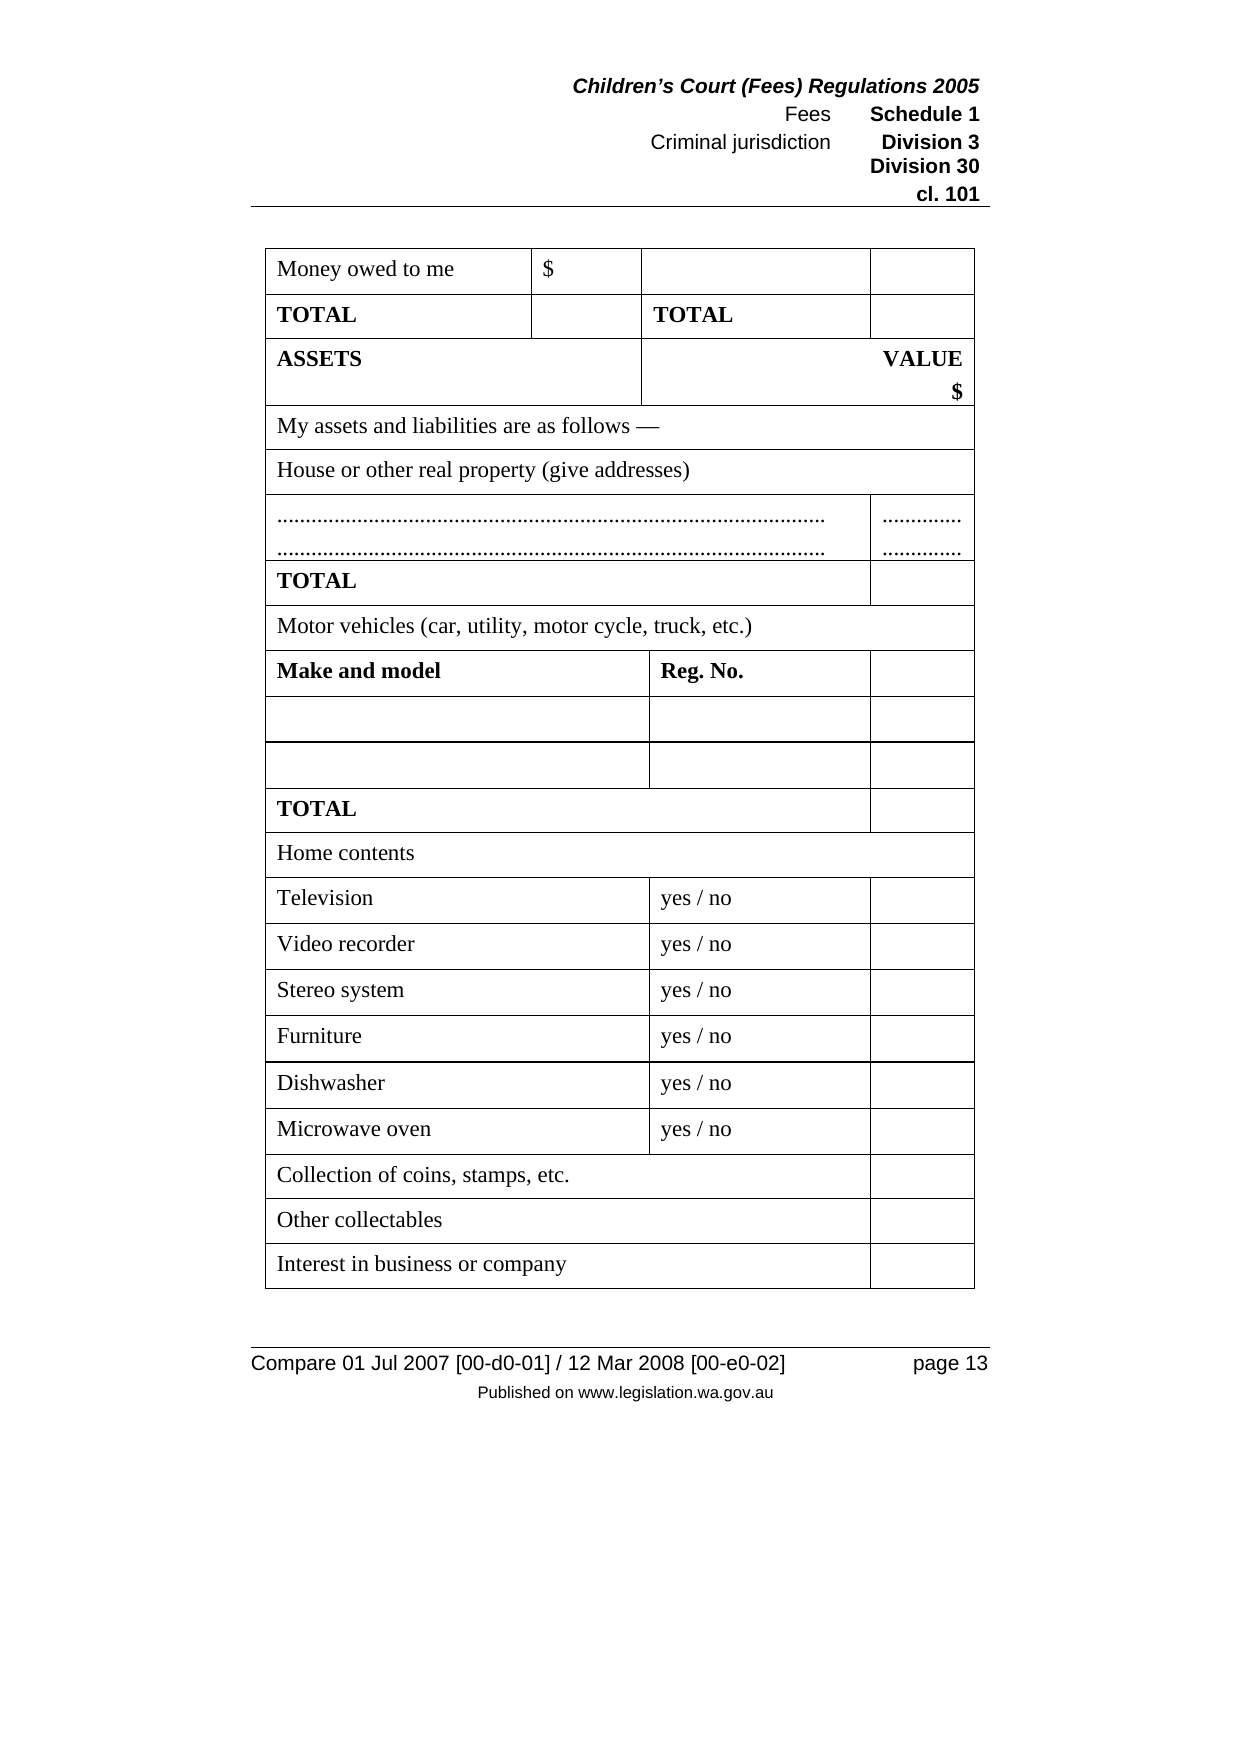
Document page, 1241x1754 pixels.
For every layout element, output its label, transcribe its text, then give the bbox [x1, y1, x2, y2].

table_cell VALUE $ [642, 339, 974, 404]
table_cell yes / no [650, 1016, 870, 1061]
table_cell TOTAL [266, 295, 531, 338]
table_cell [871, 1016, 974, 1061]
table_cell [871, 743, 974, 787]
table_cell [871, 1244, 974, 1288]
table_cell TOTAL [266, 789, 870, 832]
table_cell [871, 1155, 974, 1198]
table_cell Video recorder [266, 924, 649, 969]
table_cell yes / no [650, 924, 870, 969]
table_cell Interest in business or company [266, 1244, 870, 1288]
table_cell yes / no [650, 878, 870, 923]
table_cell [871, 789, 974, 832]
table_cell Reg. No. [650, 651, 870, 696]
table_cell [871, 924, 974, 969]
table_cell TOTAL [266, 561, 870, 605]
table_cell [871, 1199, 974, 1243]
table_cell [266, 697, 649, 741]
table_cell Furniture [266, 1016, 649, 1061]
table_cell [871, 1063, 974, 1107]
table_cell [650, 743, 870, 787]
table_cell Other collectables [266, 1199, 870, 1243]
table_cell yes / no [650, 970, 870, 1015]
table_cell TOTAL [642, 295, 870, 338]
table_cell [642, 249, 870, 293]
table_cell [871, 697, 974, 741]
table_cell ................................................................................................ ................................................................................................ [266, 495, 870, 560]
table_cell yes / no [650, 1109, 870, 1154]
table_cell Collection of coins, stamps, etc. [266, 1155, 870, 1198]
table_cell Home contents [266, 833, 974, 877]
table_cell Television [266, 878, 649, 923]
table_cell Money owed to me [266, 249, 531, 293]
table_cell My assets and liabilities are as follows — [266, 406, 974, 449]
table_cell [871, 878, 974, 923]
table_cell [871, 561, 974, 605]
table_cell [871, 651, 974, 696]
table_cell ASSETS [266, 339, 641, 404]
table_cell Microwave oven [266, 1109, 649, 1154]
table_cell [650, 697, 870, 741]
table_cell Make and model [266, 651, 649, 696]
table_cell [266, 743, 649, 787]
table_cell House or other real property (give addresses) [266, 450, 974, 494]
table_cell yes / no [650, 1063, 870, 1107]
table_cell [871, 295, 974, 338]
table_cell Stereo system [266, 970, 649, 1015]
table_cell Motor vehicles (car, utility, motor cycle, truck, etc.) [266, 606, 974, 649]
table_cell [871, 1109, 974, 1154]
table_cell Dishwasher [266, 1063, 649, 1107]
table_cell $ [532, 249, 641, 293]
table_cell [871, 970, 974, 1015]
table_cell [871, 249, 974, 293]
table_cell .............. .............. [871, 495, 974, 560]
table_cell [532, 295, 641, 338]
